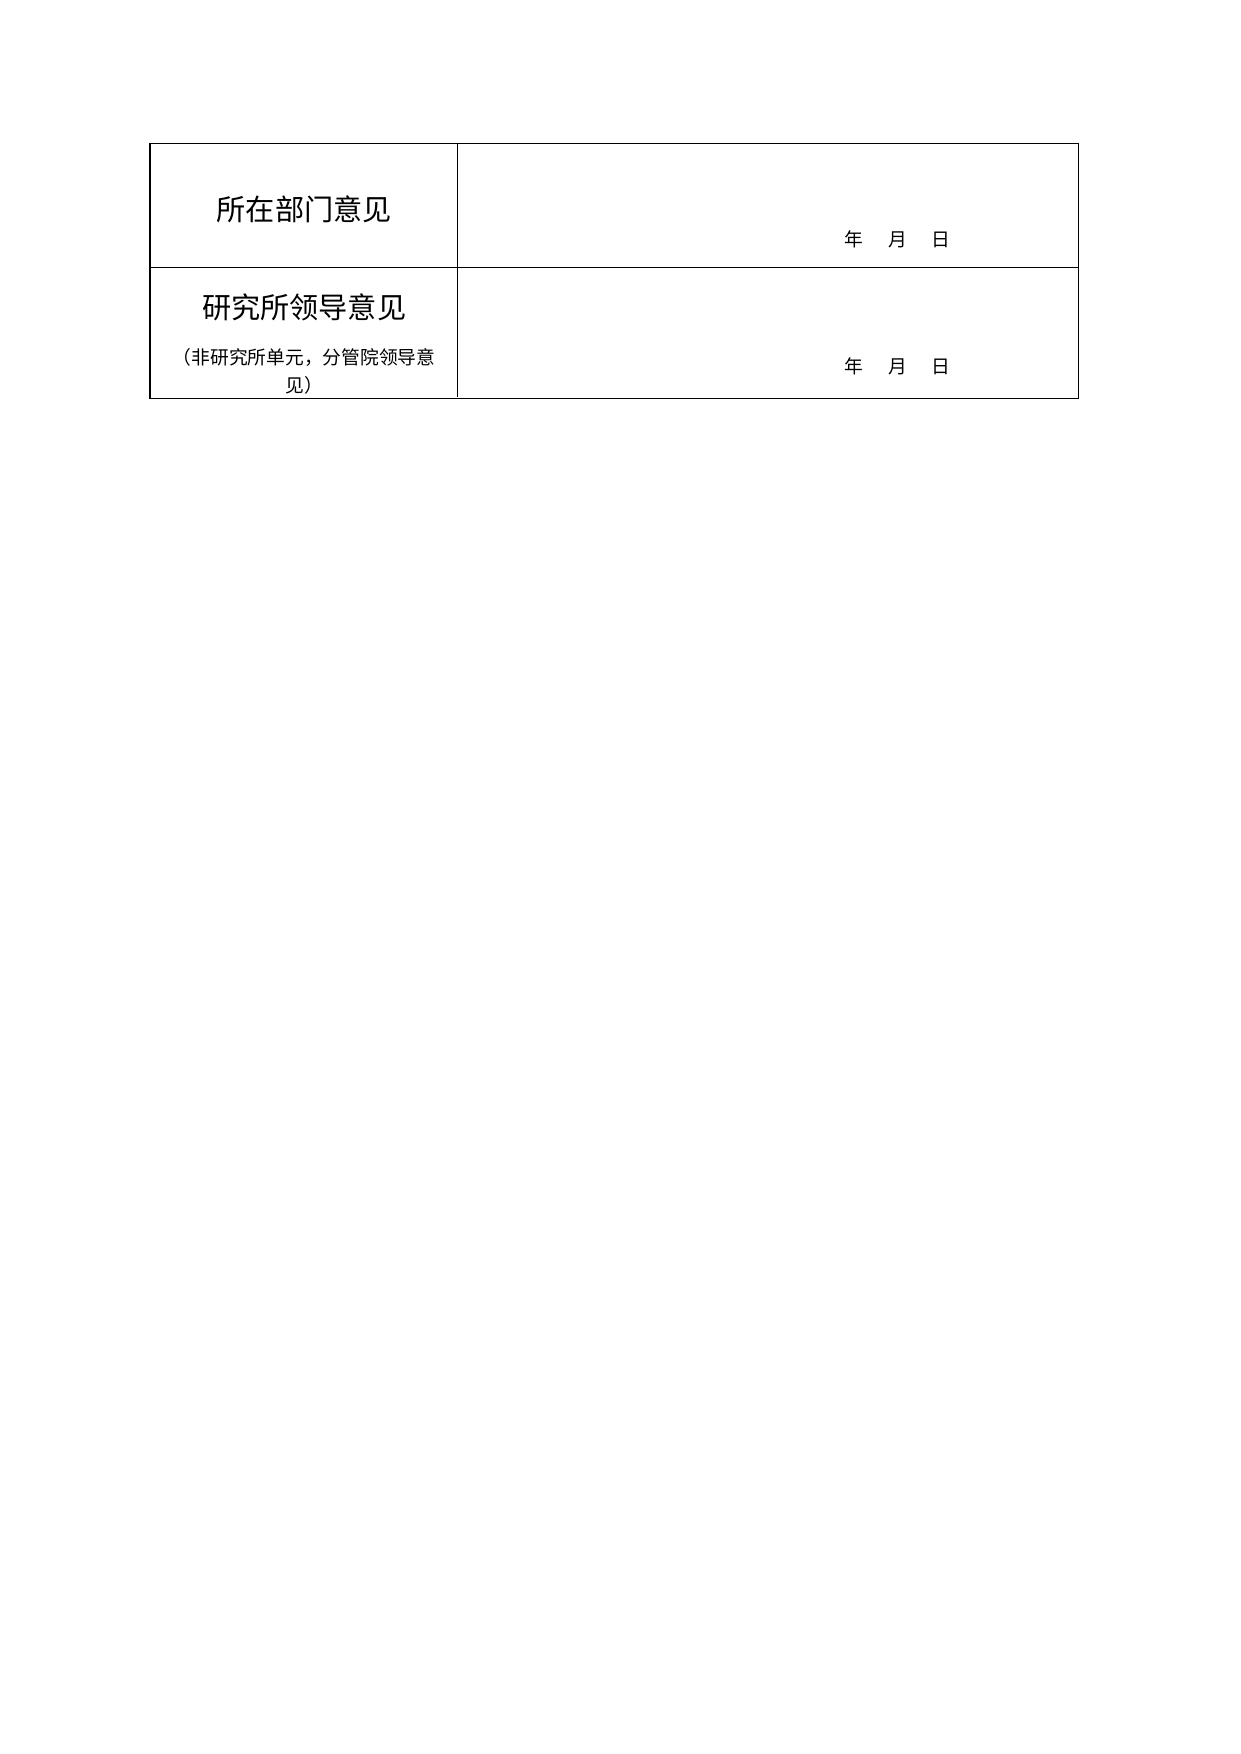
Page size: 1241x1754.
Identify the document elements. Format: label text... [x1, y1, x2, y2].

table_cell 研究所领导意见 （非研究所单元，分管院领导意见） [151, 268, 457, 397]
table_cell 年 月 日 [458, 144, 1078, 267]
table_cell 所在部门意见 [151, 144, 457, 267]
table_cell 年 月 日 [458, 268, 1078, 397]
